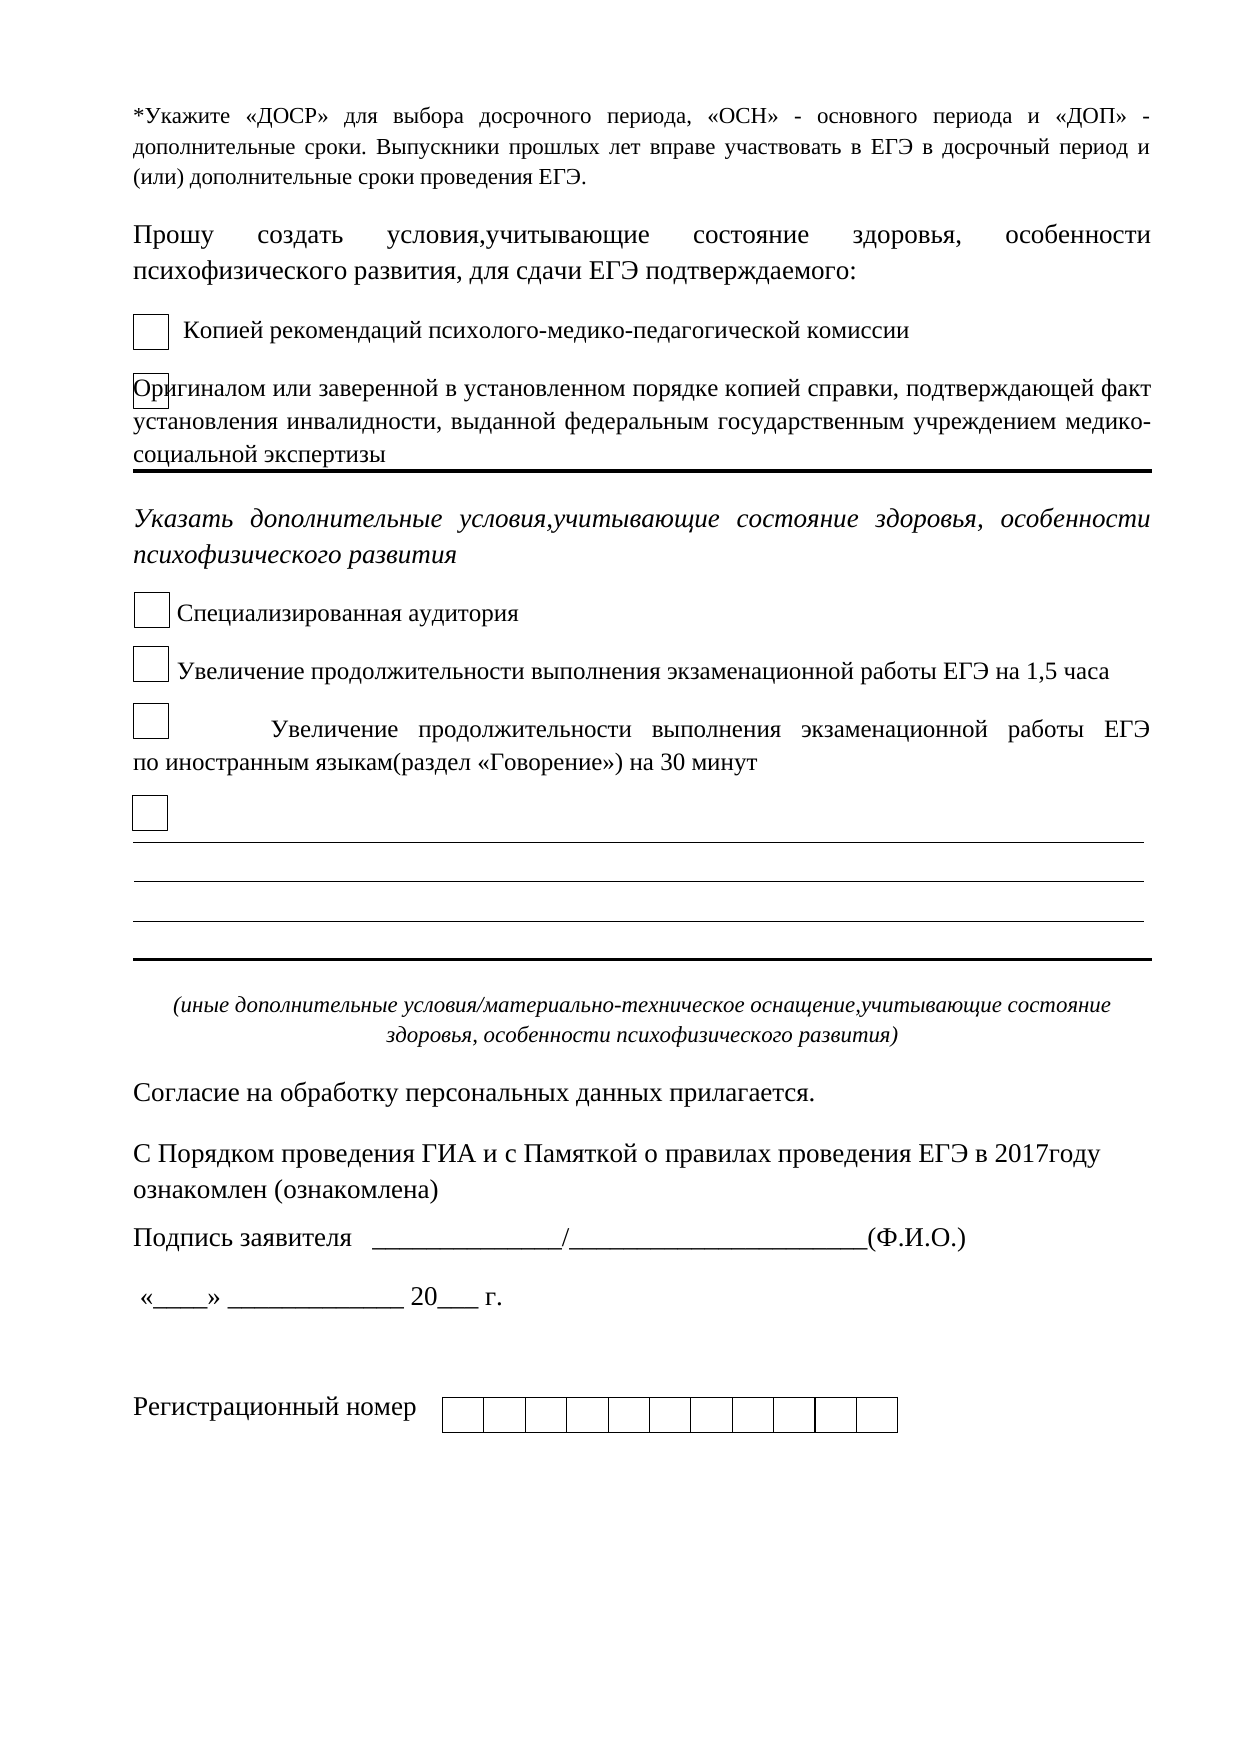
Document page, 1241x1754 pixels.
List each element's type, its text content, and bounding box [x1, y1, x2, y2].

text Прошу создать условия,учитывающие состояние здоровья, особенности психофизического развития, для сдачи ЕГЭ подтверждаемого: [133, 218, 1152, 285]
table_header [650, 1398, 690, 1432]
text Подпись заявителя ______________/______________________(Ф.И.О.) [133, 1221, 1152, 1252]
text Увеличение продолжительности выполнения экзаменационной работы ЕГЭ на 1,5 часа [133, 656, 1152, 685]
text (иные дополнительные условия/материально-техническое оснащение,учитывающие состояние здоровья, особенности психофизического развития) [133, 991, 1152, 1047]
text Регистрационный номер [133, 1390, 1152, 1421]
text Специализированная аудитория [133, 598, 1152, 627]
text Согласие на обработку персональных данных прилагается. [133, 1076, 1152, 1107]
table_header [443, 1398, 483, 1432]
table_header [609, 1398, 649, 1432]
table_header [857, 1398, 897, 1432]
table_header [484, 1398, 525, 1432]
text Оригиналом или заверенной в установленном порядке копией справки, подтверждающей факт установления инвалидности, выданной федеральным государственным учреждением медико-социальной экспертизы [133, 373, 1152, 469]
text C Порядком проведения ГИА и с Памяткой о правилах проведения ЕГЭ в 2017году ознакомлен (ознакомлена) [133, 1137, 1152, 1204]
table_header [567, 1398, 608, 1432]
table_header [816, 1398, 856, 1432]
text Копией рекомендаций психолого-медико-педагогической комиссии [133, 315, 1152, 343]
text «____» _____________ 20___ г. [133, 1277, 1152, 1313]
text *Укажите «ДОСР» для выбора досрочного периода, «ОСН» - основного периода и «ДОП» - дополнительные сроки. Выпускники прошлых лет вправе участвовать в ЕГЭ в досрочный период и (или) дополнительные сроки проведения ЕГЭ. [133, 103, 1152, 189]
table_header [526, 1398, 566, 1432]
table_header [774, 1398, 814, 1432]
text Указать дополнительные условия,учитывающие состояние здоровья, особенности психофизического развития [133, 502, 1152, 569]
table_header [691, 1398, 732, 1432]
text Увеличение продолжительности выполнения экзаменационной работы ЕГЭ по иностранным языкам(раздел «Говорение») на 30 минут [133, 714, 1152, 776]
table_header [733, 1398, 773, 1432]
